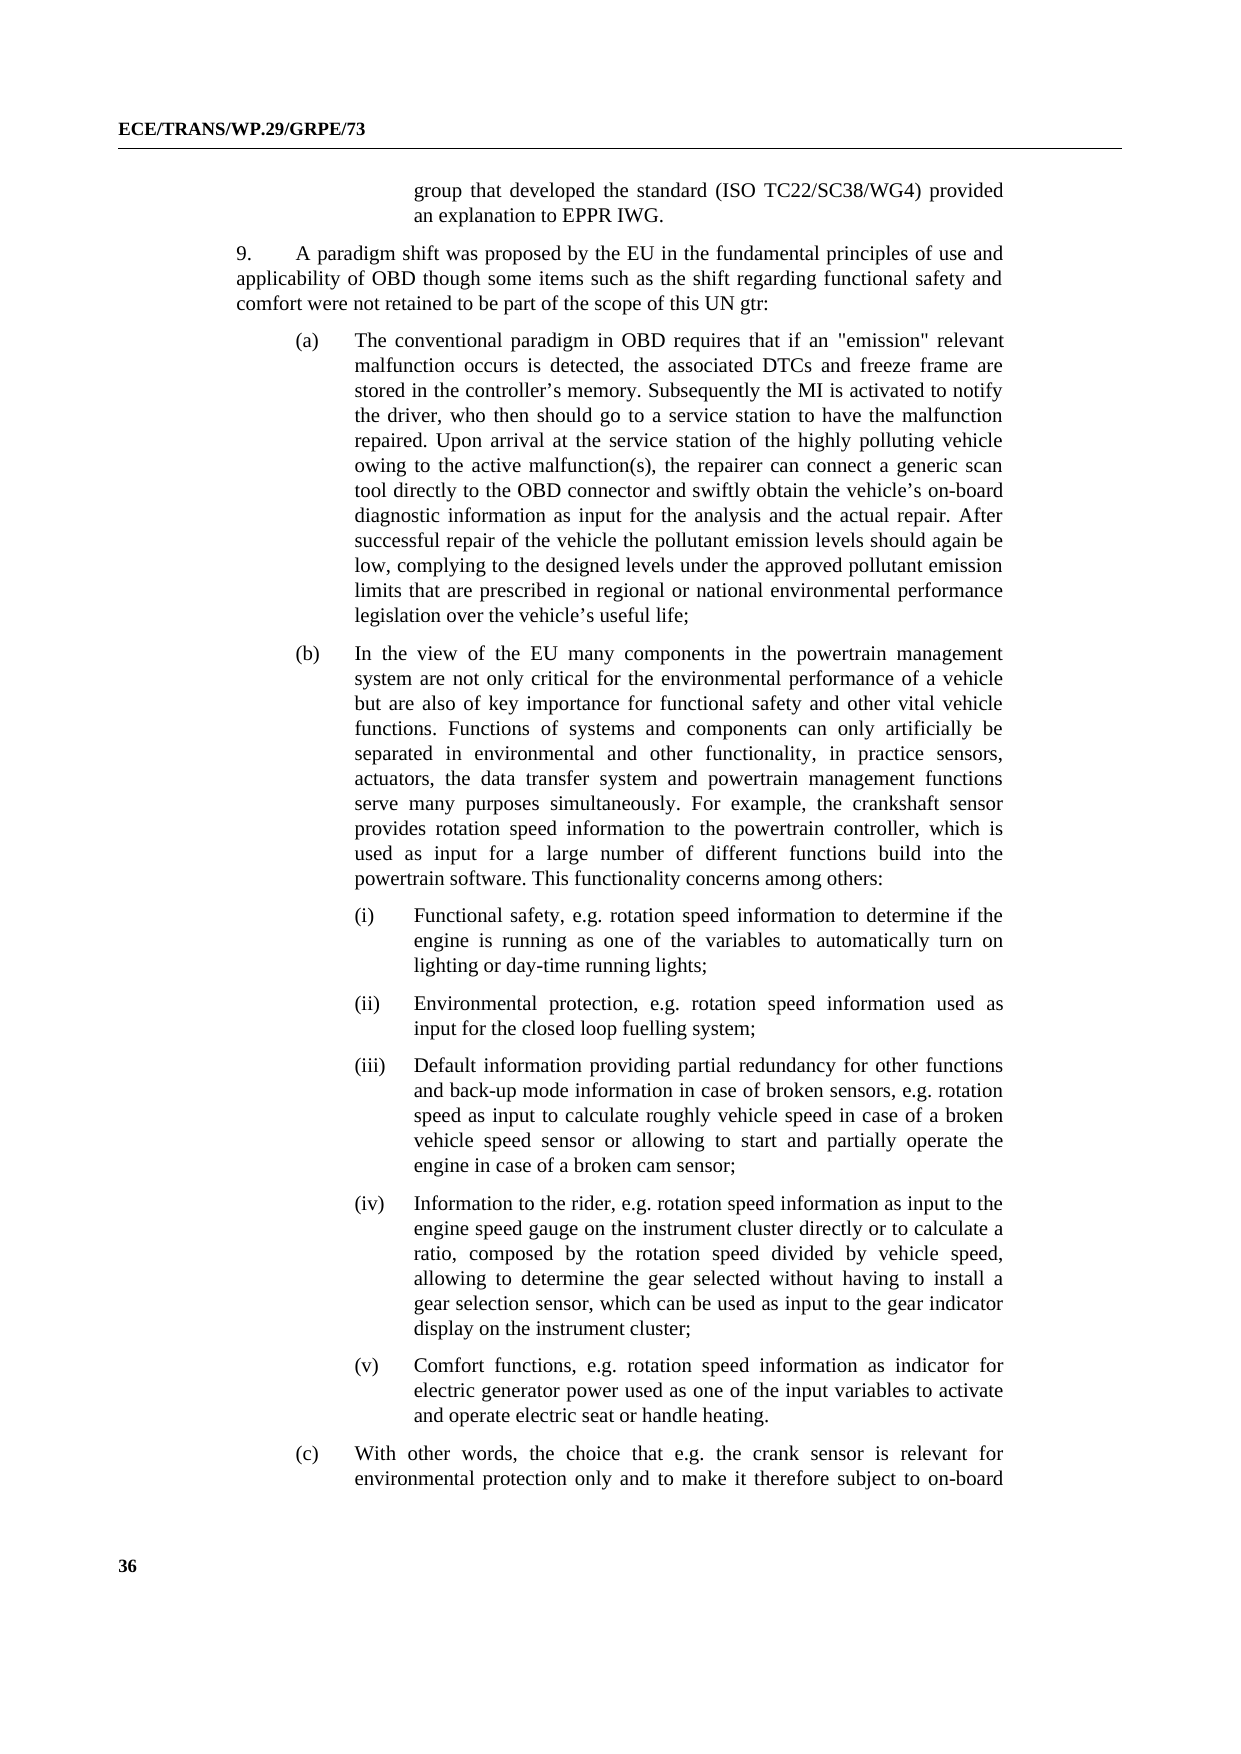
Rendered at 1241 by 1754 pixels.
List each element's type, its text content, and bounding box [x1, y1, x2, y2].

text (b) In the view of the EU many components in the powertrain management system are not only critical for the environmental performance of a vehicle but are also of key importance for functional safety and other vital vehicle functions. Functions of systems and components can only artificially be separated in environmental and other functionality, in practice sensors, actuators, the data transfer system and powertrain management functions serve many purposes simultaneously. For example, the crankshaft sensor provides rotation speed information to the powertrain controller, which is used as input for a large number of different functions build into the powertrain software. This functionality concerns among others: [295, 640, 1004, 890]
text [413, 177, 1004, 227]
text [295, 1440, 1004, 1490]
text (a) The conventional paradigm in OBD requires that if an "emission" relevant malfunction occurs is detected, the associated DTCs and freeze frame are stored in the controller’s memory. Subsequently the MI is activated to notify the driver, who then should go to a service station to have the malfunction repaired. Upon arrival at the service station of the highly polluting vehicle owing to the active malfunction(s), the repairer can connect a generic scan tool directly to the OBD connector and swiftly obtain the vehicle’s on-board diagnostic information as input for the analysis and the actual repair. After successful repair of the vehicle the pollutant emission levels should again be low, complying to the designed levels under the approved pollutant emission limits that are prescribed in regional or national environmental performance legislation over the vehicle’s useful life; [295, 327, 1004, 627]
text (iv) Information to the rider, e.g. rotation speed information as input to the engine speed gauge on the instrument cluster directly or to calculate a ratio, composed by the rotation speed divided by vehicle speed, allowing to determine the gear selected without having to install a gear selection sensor, which can be used as input to the gear indicator display on the instrument cluster; [354, 1190, 1004, 1340]
text 9. A paradigm shift was proposed by the EU in the fundamental principles of use and applicability of OBD though some items such as the shift regarding functional safety and comfort were not retained to be part of the scope of this UN gtr: [236, 240, 1004, 315]
text (v) Comfort functions, e.g. rotation speed information as indicator for electric generator power used as one of the input variables to activate and operate electric seat or handle heating. [354, 1352, 1004, 1427]
text (ii) Environmental protection, e.g. rotation speed information used as input for the closed loop fuelling system; [354, 990, 1004, 1040]
text (iii) Default information providing partial redundancy for other functions and back-up mode information in case of broken sensors, e.g. rotation speed as input to calculate roughly vehicle speed in case of a broken vehicle speed sensor or allowing to start and partially operate the engine in case of a broken cam sensor; [354, 1052, 1004, 1177]
text (i) Functional safety, e.g. rotation speed information to determine if the engine is running as one of the variables to automatically turn on lighting or day-time running lights; [354, 902, 1004, 977]
